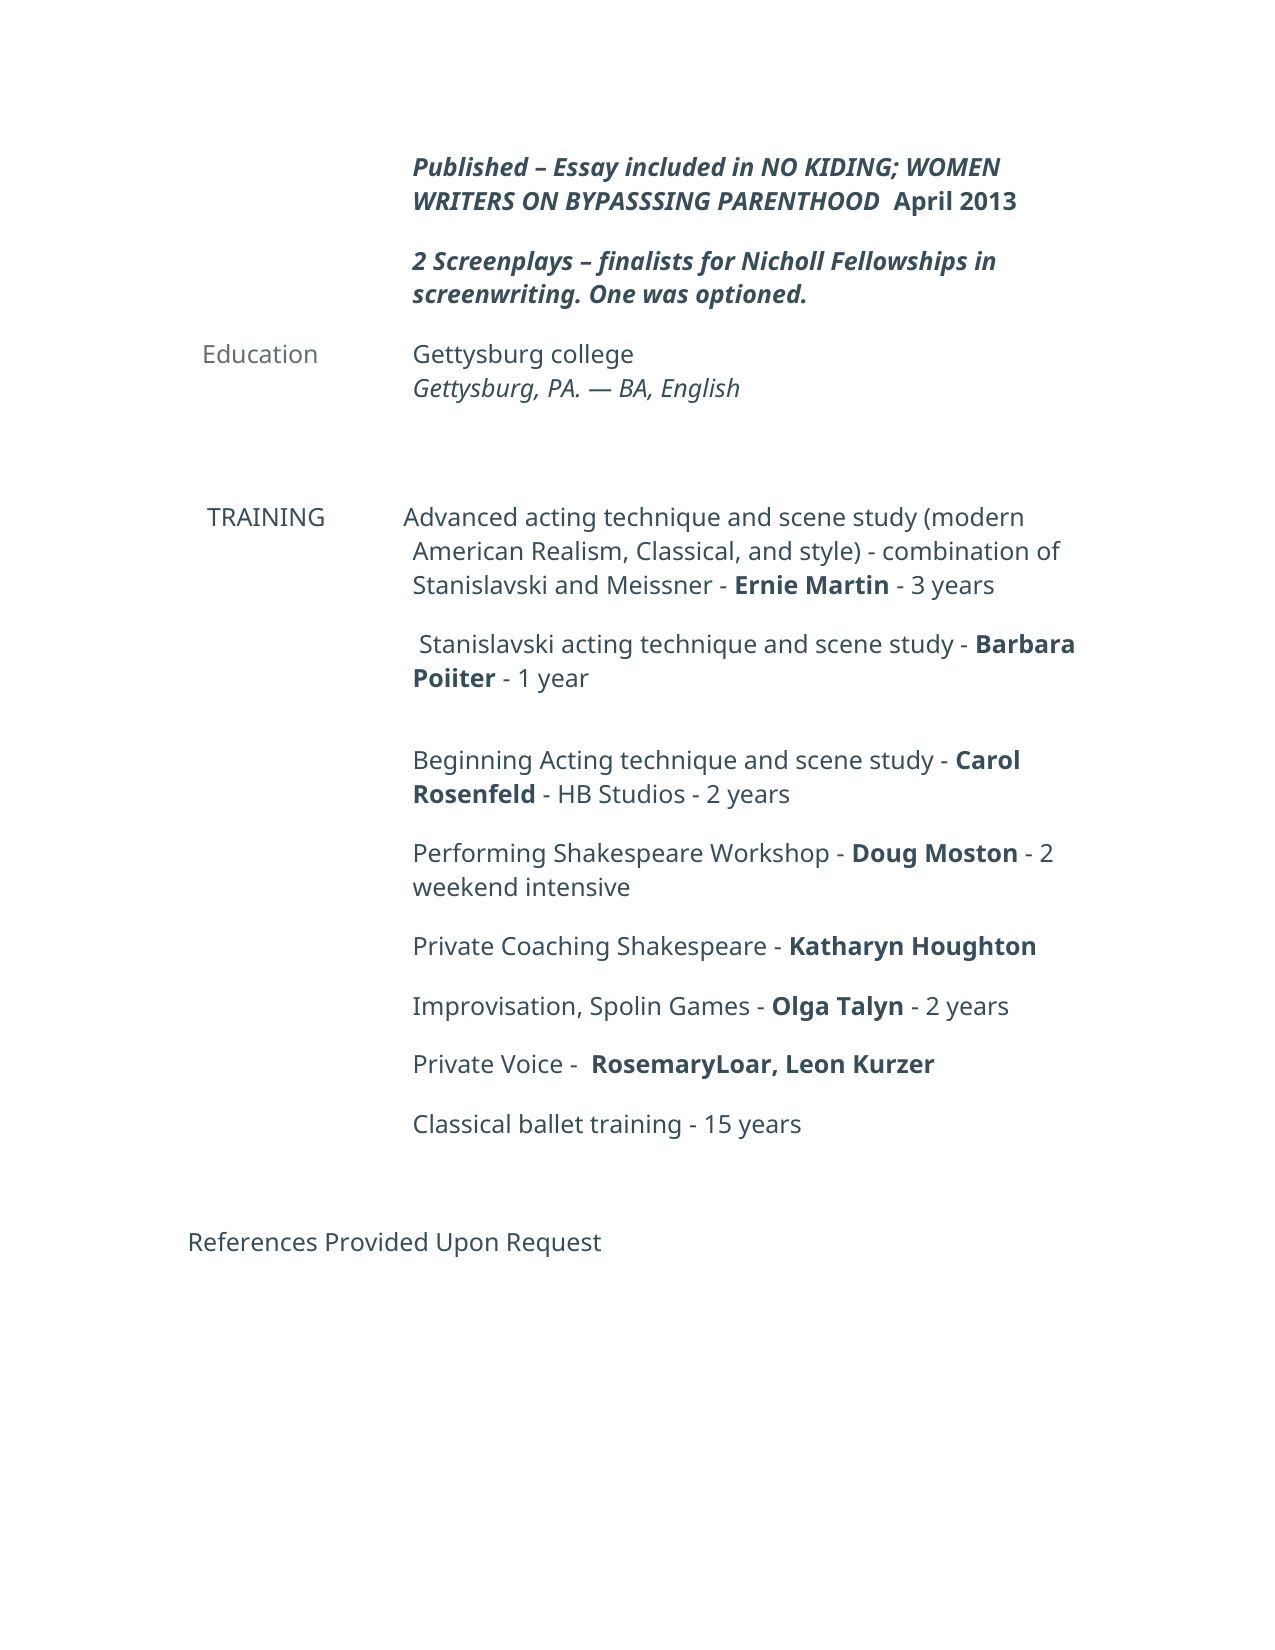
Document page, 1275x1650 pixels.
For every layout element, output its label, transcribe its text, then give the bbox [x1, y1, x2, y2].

text Published – Essay included in NO KIDING; WOMEN WRITERS ON BYPASSSING PARENTHOOD April 2013 [412, 150, 1087, 218]
text Gettysburg, PA. — BA, English [412, 370, 1087, 404]
text Education Gettysburg college [187, 336, 1087, 370]
text TRAINING Advanced acting technique and scene study (modern American Realism, Classical, and style) - combination of Stanislavski and Meissner - Ernie Martin - 3 years [187, 500, 1087, 602]
text Performing Shakespeare Workshop - Doug Moston - 2 weekend intensive [412, 836, 1087, 904]
text Private Coaching Shakespeare - Katharyn Houghton [412, 929, 1087, 963]
text Private Voice - RosemaryLoar, Leon Kurzer [412, 1047, 1087, 1081]
text Stanislavski acting technique and scene study - Barbara Poiiter - 1 year [187, 627, 1087, 695]
text Classical ballet training - 15 years [412, 1106, 1087, 1140]
text Beginning Acting technique and scene study - Carol Rosenfeld - HB Studios - 2 years [412, 743, 1087, 811]
text Improvisation, Spolin Games - Olga Talyn - 2 years [412, 988, 1087, 1022]
text 2 Screenplays – finalists for Nicholl Fellowships in screenwriting. One was optioned. [412, 243, 1087, 311]
text References Provided Upon Request [187, 1224, 1087, 1258]
